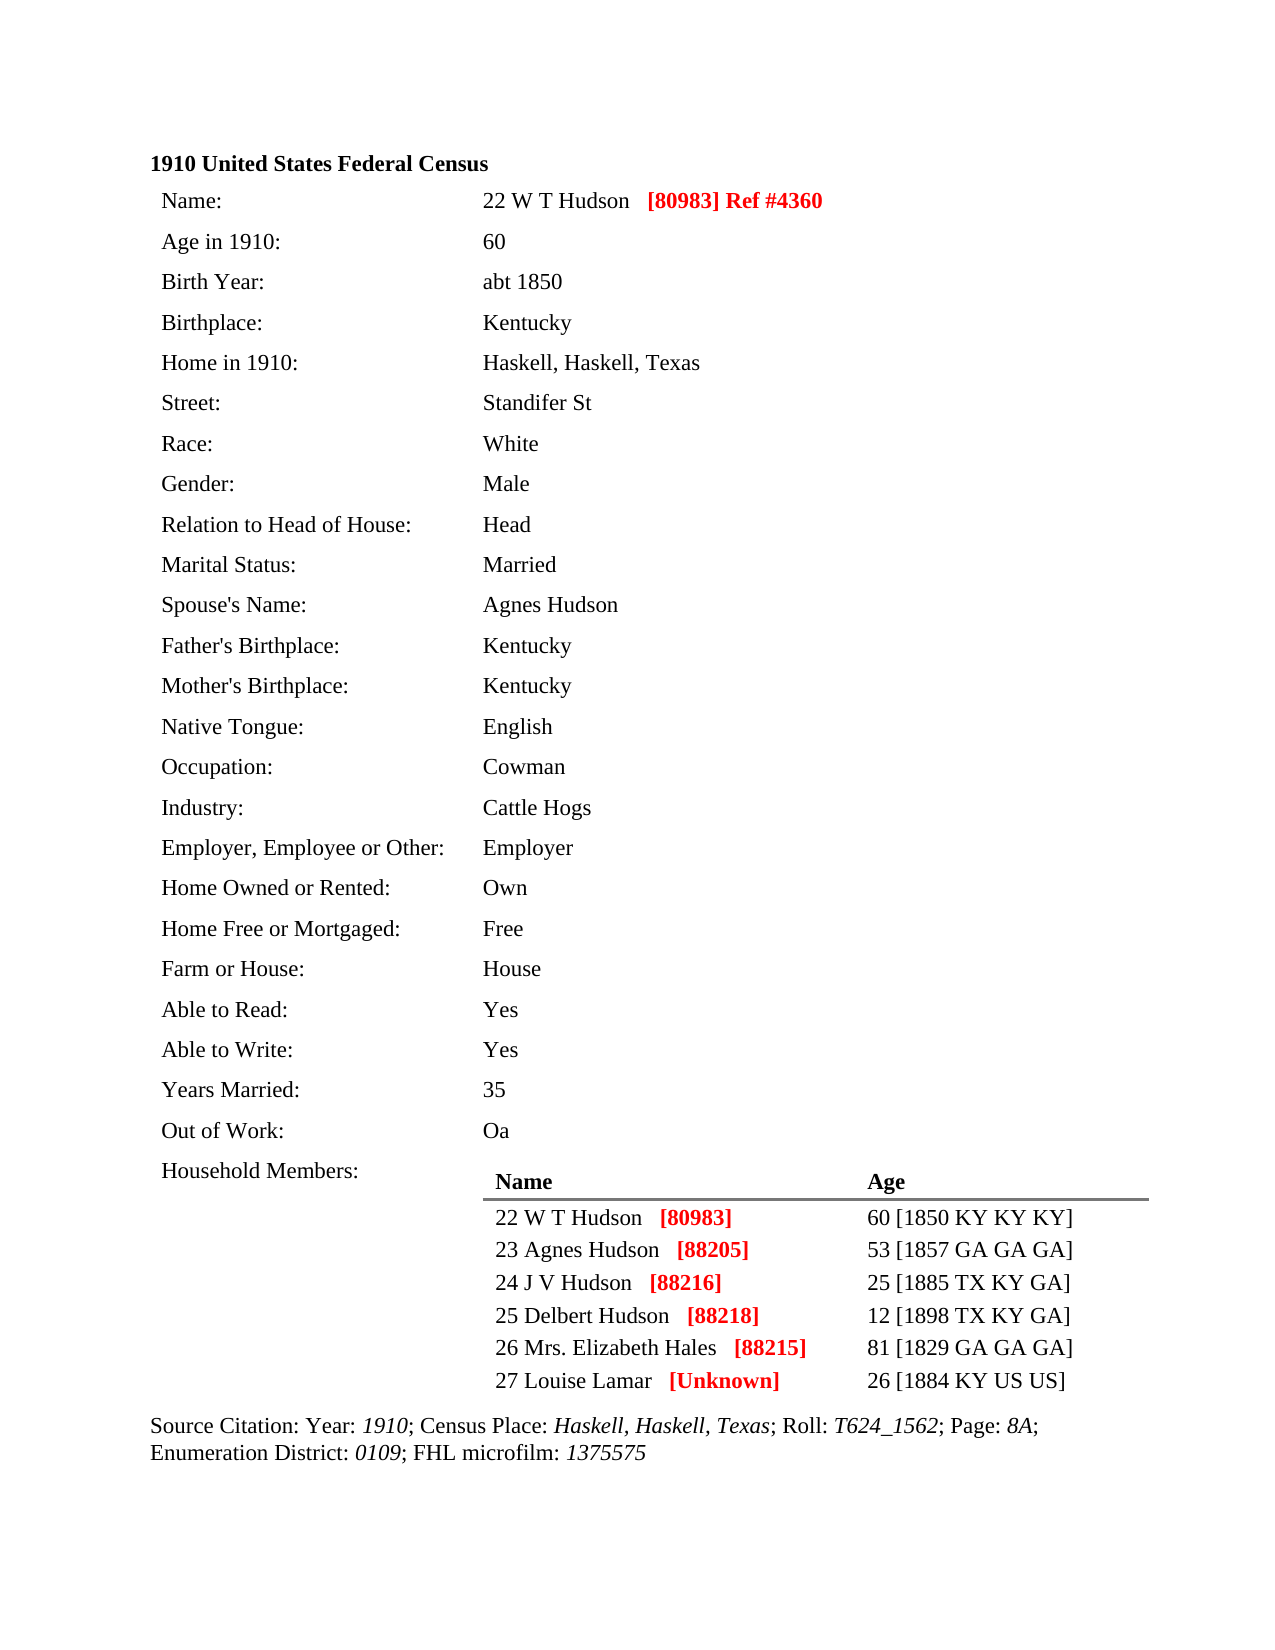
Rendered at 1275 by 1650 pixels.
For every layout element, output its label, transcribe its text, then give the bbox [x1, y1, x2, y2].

table_cell Yes [470, 985, 1181, 1025]
table_cell 60 [470, 217, 1181, 257]
table_cell Standifer St [470, 379, 1181, 419]
table_cell Yes [470, 1025, 1181, 1066]
table_cell Out of Work: [149, 1106, 470, 1146]
table_cell Employer [470, 823, 1181, 863]
table_cell Employer, Employee or Other: [149, 823, 470, 863]
table_cell Farm or House: [149, 944, 470, 985]
table_cell Home Free or Mortgaged: [149, 904, 470, 944]
table_cell Cattle Hogs [470, 783, 1181, 823]
table_cell Years Married: [149, 1066, 470, 1106]
table_cell Cowman [470, 742, 1181, 783]
table_cell abt 1850 [470, 257, 1181, 298]
table_cell Spouse's Name: [149, 581, 470, 621]
table_cell Household Members: [149, 1146, 470, 1400]
table_cell Head [470, 500, 1181, 540]
table_cell Able to Read: [149, 985, 470, 1025]
table_cell Race: [149, 419, 470, 459]
table_cell Kentucky [470, 621, 1181, 661]
table_header 22 W T Hudson [80983] Ref #4360 [470, 176, 1181, 217]
table_cell Industry: [149, 783, 470, 823]
text 1910 United States Federal Census [150, 150, 1125, 176]
table_cell Able to Write: [149, 1025, 470, 1066]
table_cell Own [470, 864, 1181, 904]
table_cell Home in 1910: [149, 338, 470, 378]
table_cell Birthplace: [149, 298, 470, 338]
table_cell Oa [470, 1106, 1181, 1146]
table_cell 35 [470, 1066, 1181, 1106]
table_header Name: [149, 176, 470, 217]
table_cell Kentucky [470, 661, 1181, 702]
table_cell [470, 1146, 1181, 1400]
table_cell Married [470, 540, 1181, 581]
table_cell English [470, 702, 1181, 742]
table_cell Birth Year: [149, 257, 470, 298]
table_cell Home Owned or Rented: [149, 864, 470, 904]
text Source Citation: Year: 1910; Census Place: Haskell, Haskell, Texas; Roll: T624_1562; Page: 8A; Enumeration District: 0109; FHL microfilm: 1375575 [150, 1412, 1125, 1465]
table_cell Relation to Head of House: [149, 500, 470, 540]
table_cell Male [470, 459, 1181, 500]
table_cell White [470, 419, 1181, 459]
table_cell Haskell, Haskell, Texas [470, 338, 1181, 378]
table_cell Kentucky [470, 298, 1181, 338]
table_cell Gender: [149, 459, 470, 500]
table_cell Age in 1910: [149, 217, 470, 257]
table_cell Father's Birthplace: [149, 621, 470, 661]
table_cell Occupation: [149, 742, 470, 783]
table_cell Agnes Hudson [470, 581, 1181, 621]
table_cell Marital Status: [149, 540, 470, 581]
table_cell Free [470, 904, 1181, 944]
table_cell Native Tongue: [149, 702, 470, 742]
table_cell House [470, 944, 1181, 985]
table_cell Mother's Birthplace: [149, 661, 470, 702]
table_cell Street: [149, 379, 470, 419]
